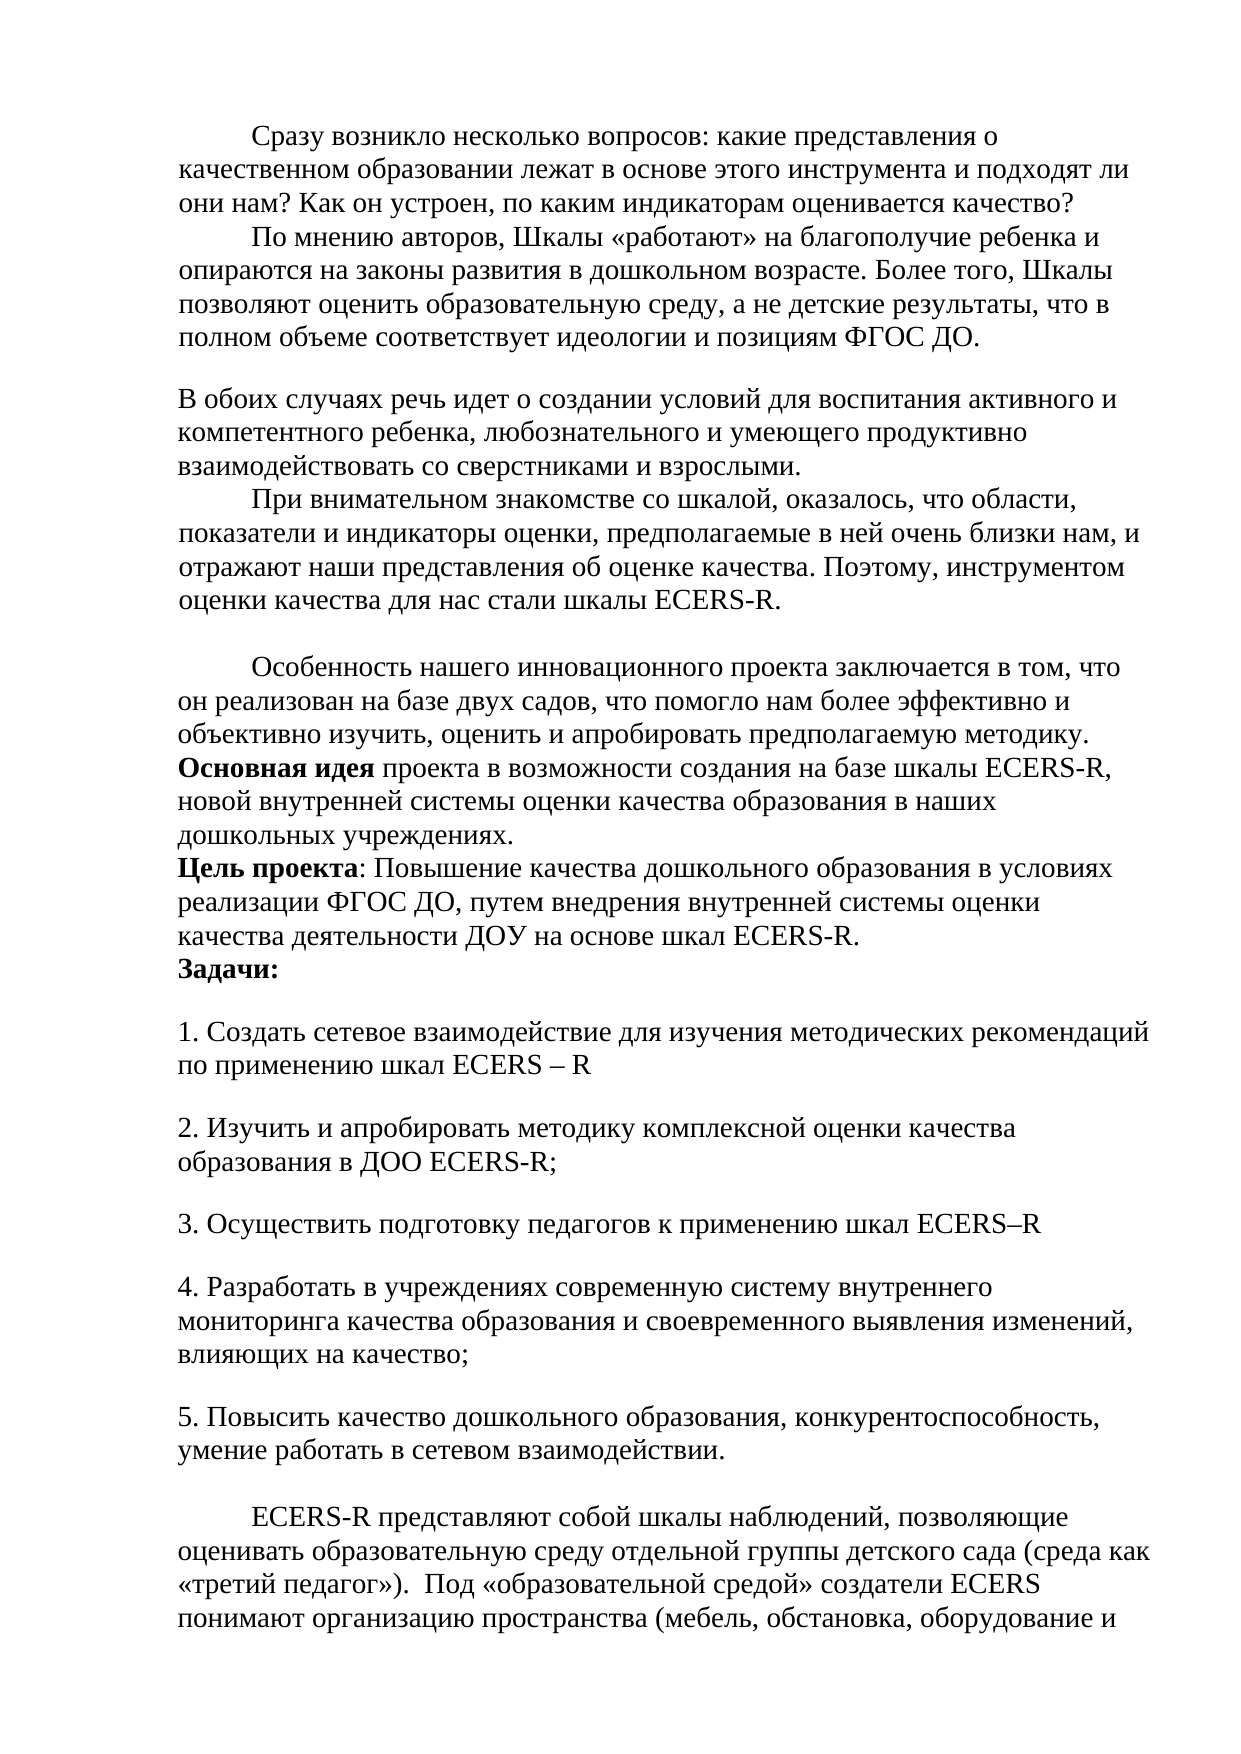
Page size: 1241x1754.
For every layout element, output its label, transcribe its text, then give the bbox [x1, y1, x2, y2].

text Сразу возникло несколько вопросов: какие представления о качественном образовании лежат в основе этого инструмента и подходят ли они нам? Как он устроен, по каким индикаторам оценивается качество? [178, 118, 1140, 219]
text Задачи: [177, 951, 1152, 985]
text 1. Создать сетевое взаимодействие для изучения методических рекомендаций по применению шкал ECERS – R [177, 1014, 1152, 1081]
text Цель проекта: Повышение качества дошкольного образования в условиях реализации ФГОС ДО, путем внедрения внутренней системы оценки качества деятельности ДОУ на основе шкал ECERS-R. [177, 851, 1152, 951]
text По мнению авторов, Шкалы «работают» на благополучие ребенка и опираются на законы развития в дошкольном возрасте. Более того, Шкалы позволяют оценить образовательную среду, а не детские результаты, что в полном объеме соответствует идеологии и позициям ФГОС ДО. [178, 219, 1140, 353]
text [177, 1499, 1152, 1634]
text Особенность нашего инновационного проекта заключается в том, что он реализован на базе двух садов, что помогло нам более эффективно и объективно изучить, оценить и апробировать предполагаемую методику. [177, 649, 1152, 750]
text 5. Повысить качество дошкольного образования, конкурентоспособность, умение работать в сетевом взаимодействии. [177, 1399, 1152, 1466]
text 4. Разработать в учреждениях современную систему внутреннего мониторинга качества образования и своевременного выявления изменений, влияющих на качество; [177, 1269, 1152, 1370]
text 3. Осуществить подготовку педагогов к применению шкал ECERS–R [177, 1206, 1152, 1240]
text Основная идея проекта в возможности создания на базе шкалы ECERS-R, новой внутренней системы оценки качества образования в наших дошкольных учреждениях. [177, 750, 1152, 851]
text В обоих случаях речь идет о создании условий для воспитания активного и компетентного ребенка, любознательного и умеющего продуктивно взаимодействовать со сверстниками и взрослыми. [177, 381, 1140, 482]
text При внимательном знакомстве со шкалой, оказалось, что области, показатели и индикаторы оценки, предполагаемые в ней очень близки нам, и отражают наши представления об оценке качества. Поэтому, инструментом оценки качества для нас стали шкалы ECERS-R. [178, 482, 1140, 616]
text 2. Изучить и апробировать методику комплексной оценки качества образования в ДОО ECERS-R; [177, 1110, 1152, 1177]
